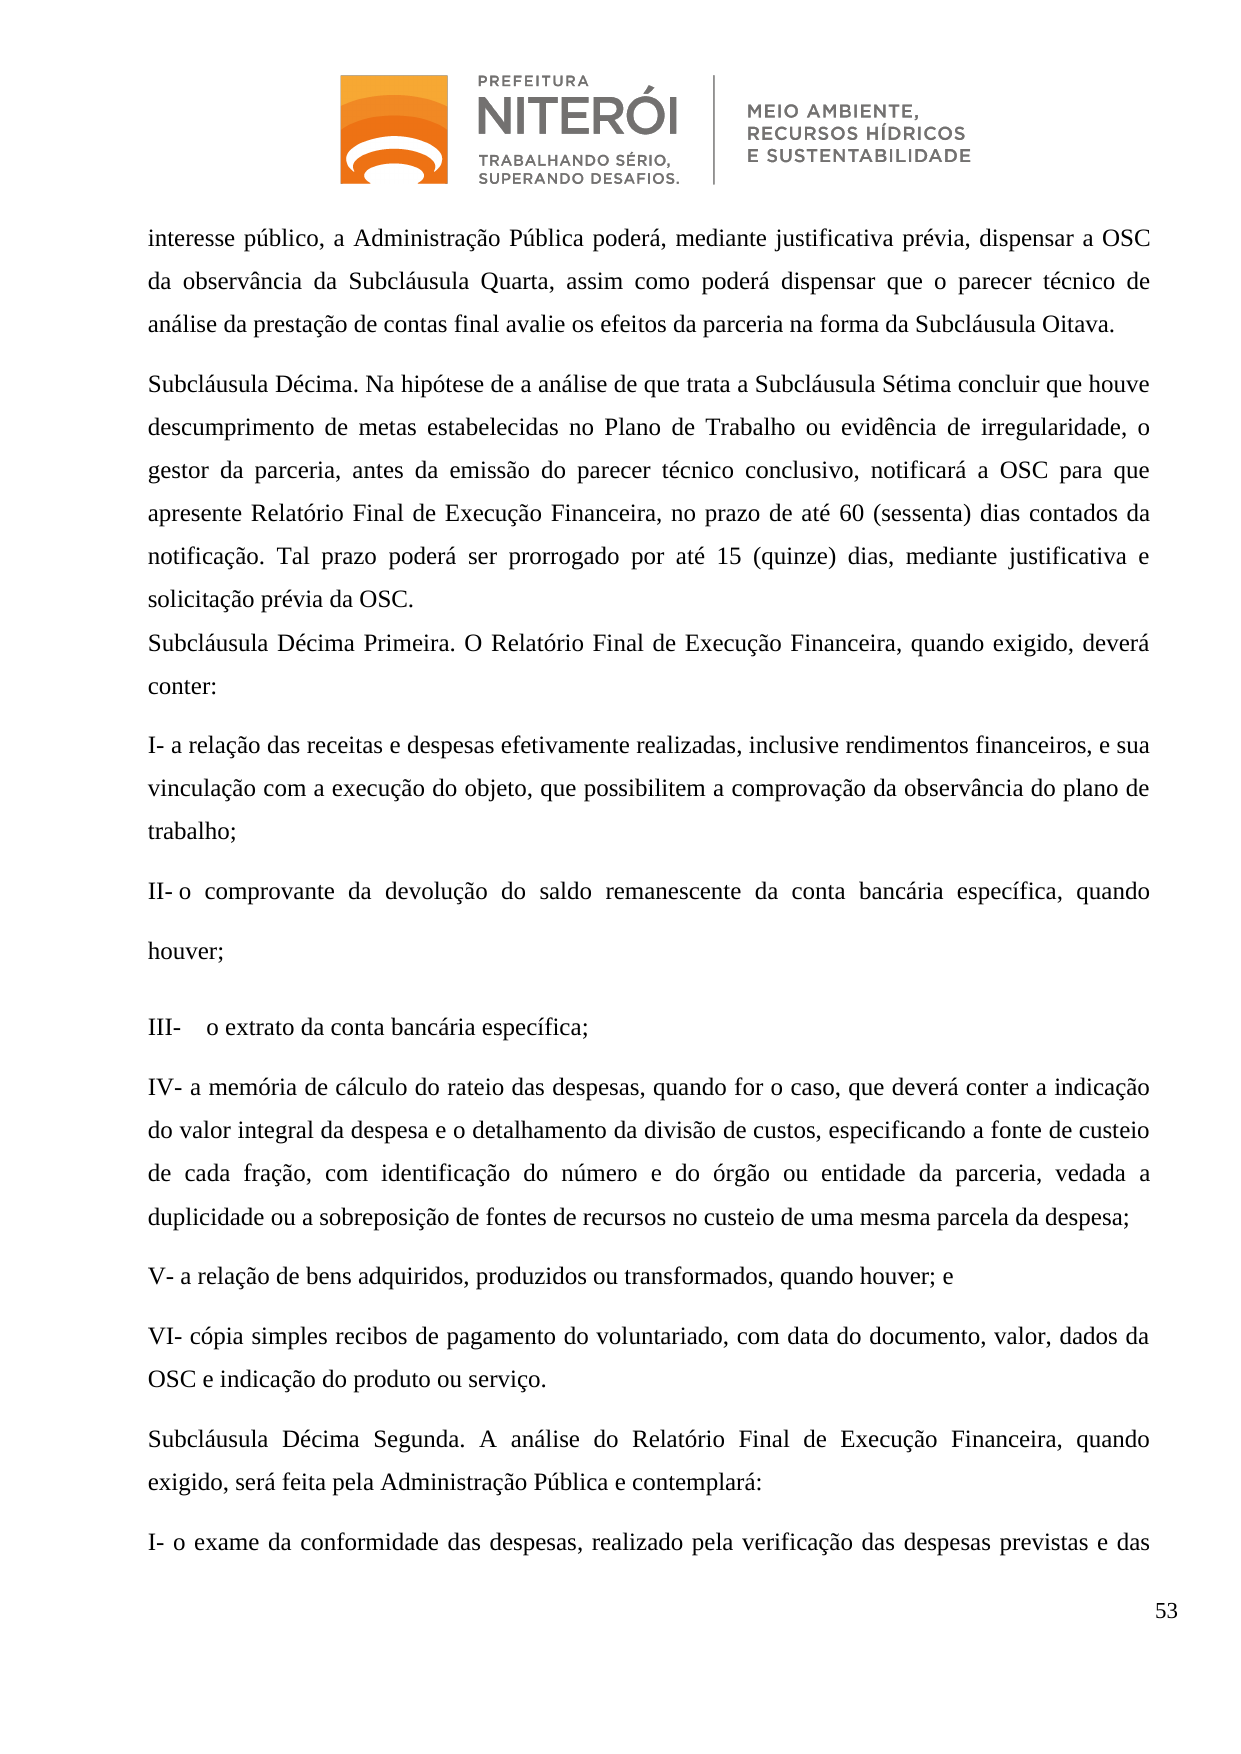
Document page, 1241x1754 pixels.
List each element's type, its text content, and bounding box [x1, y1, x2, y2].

list a relação das receitas e despesas efetivamente realizadas, inclusive rendimentos financeiros, e sua vinculação com a execução do objeto, que possibilitem a comprovação da observância do plano de trabalho; [148, 730, 1151, 845]
list o comprovante da devolução do saldo remanescente da conta bancária específica, quando houver; [148, 876, 1151, 965]
text Subcláusula Décima. Na hipótese de a análise de que trata a Subcláusula Sétima concluir que houve descumprimento de metas estabelecidas no Plano de Trabalho ou evidência de irregularidade, o gestor da parceria, antes da emissão do parecer técnico conclusivo, notificará a OSC para que apresente Relatório Final de Execução Financeira, no prazo de até 60 (sessenta) dias contados da notificação. Tal prazo poderá ser prorrogado por até 15 (quinze) dias, mediante justificativa e solicitação prévia da OSC. [148, 369, 1151, 613]
list cópia simples recibos de pagamento do voluntariado, com data do documento, valor, dados da OSC e indicação do produto ou serviço. [148, 1321, 1151, 1393]
text Subcláusula Décima Segunda. A análise do Relatório Final de Execução Financeira, quando exigido, será feita pela Administração Pública e contemplará: [148, 1424, 1151, 1496]
picture [338, 73, 971, 186]
text Subcláusula Décima Primeira. O Relatório Final de Execução Financeira, quando exigido, deverá conter: [148, 628, 1151, 699]
list a relação de bens adquiridos, produzidos ou transformados, quando houver; e [148, 1261, 1178, 1290]
list o extrato da conta bancária específica; [148, 1012, 1151, 1041]
list a memória de cálculo do rateio das despesas, quando for o caso, que deverá conter a indicação do valor integral da despesa e o detalhamento da divisão de custos, especificando a fonte de custeio de cada fração, com identificação do número e do órgão ou entidade da parceria, vedada a duplicidade ou a sobreposição de fontes de recursos no custeio de uma mesma parcela da despesa; [148, 1072, 1151, 1230]
